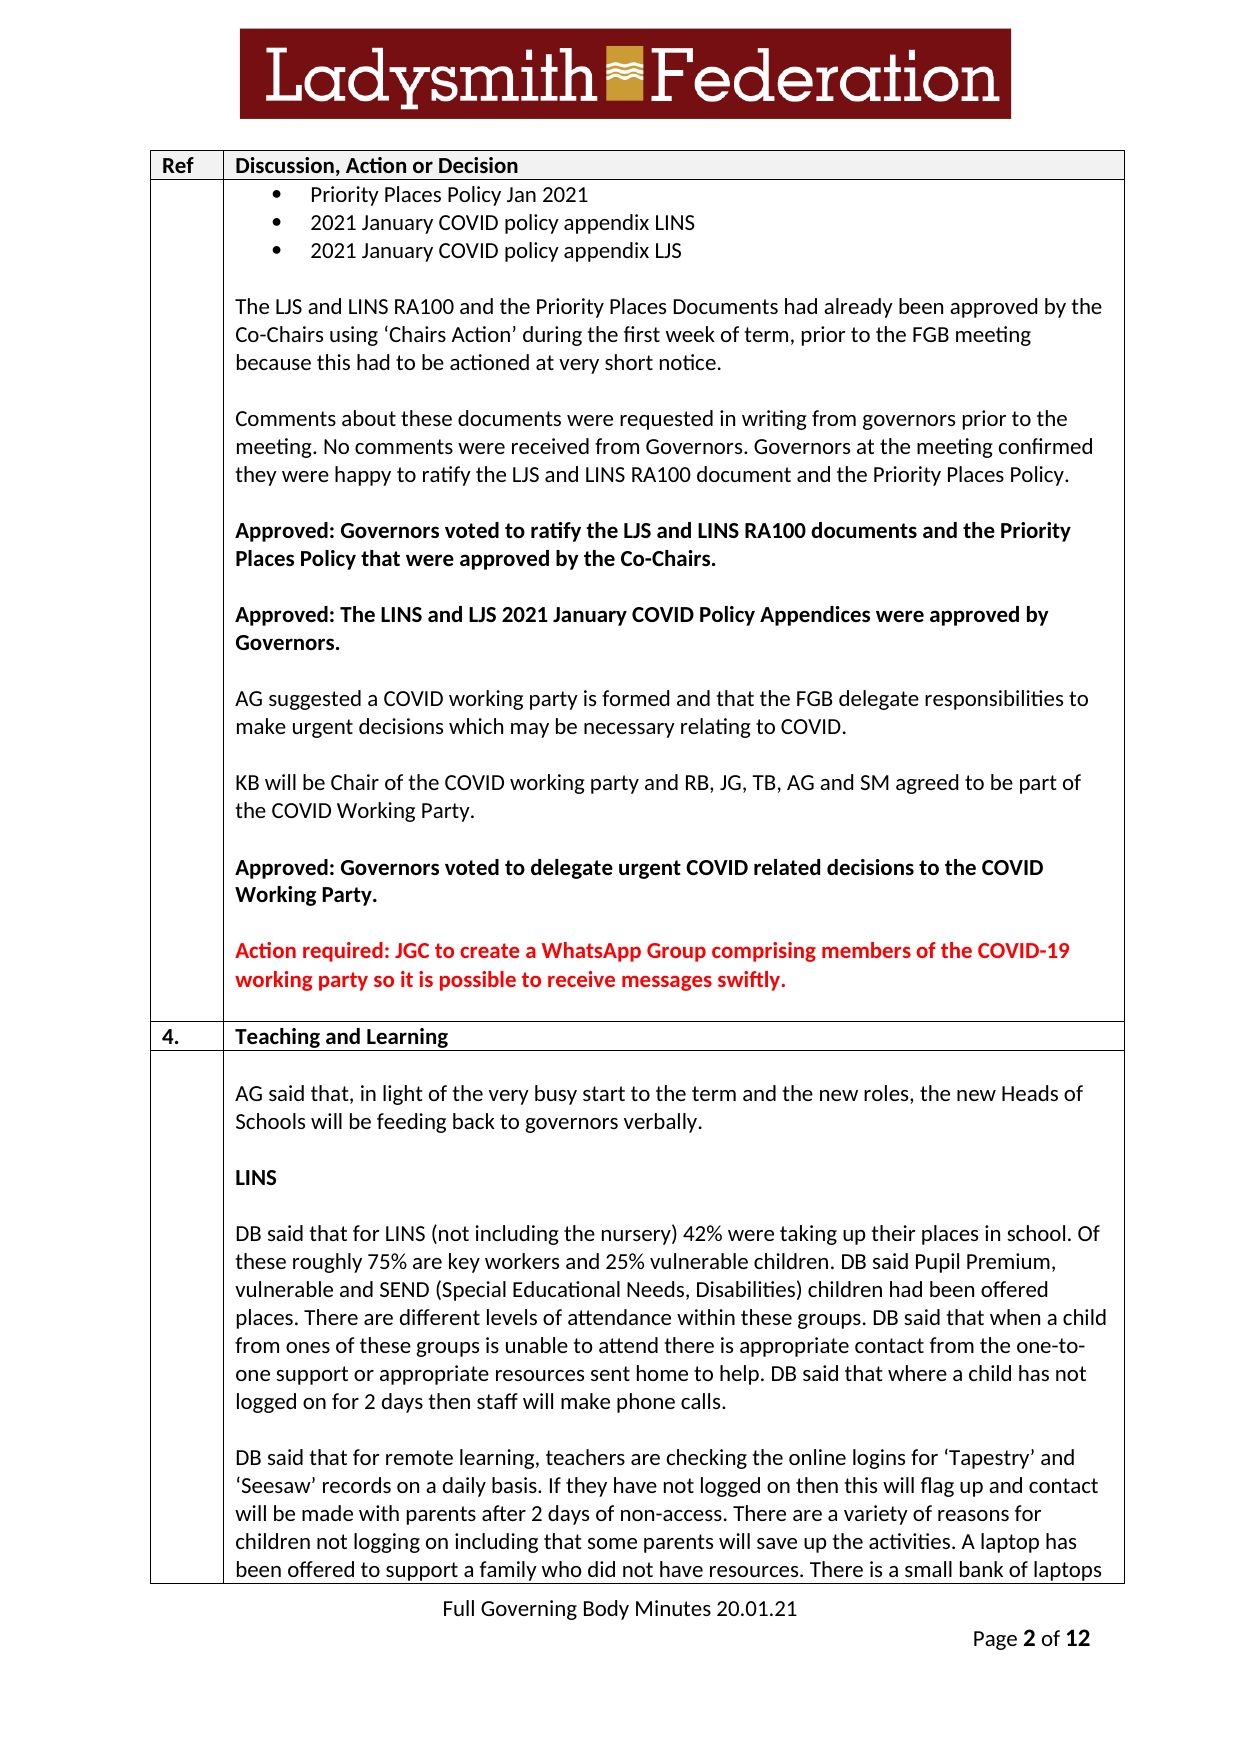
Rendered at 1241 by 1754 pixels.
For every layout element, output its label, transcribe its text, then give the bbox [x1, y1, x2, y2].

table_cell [224, 180, 1124, 1021]
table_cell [224, 1051, 1124, 1583]
table_cell Teaching and Learning [224, 1022, 1124, 1050]
table_cell [151, 1051, 223, 1583]
table_header Ref [151, 151, 223, 179]
table_cell [151, 180, 223, 1021]
table_cell [151, 1022, 223, 1050]
table_header Discussion, Action or Decision [224, 151, 1124, 179]
